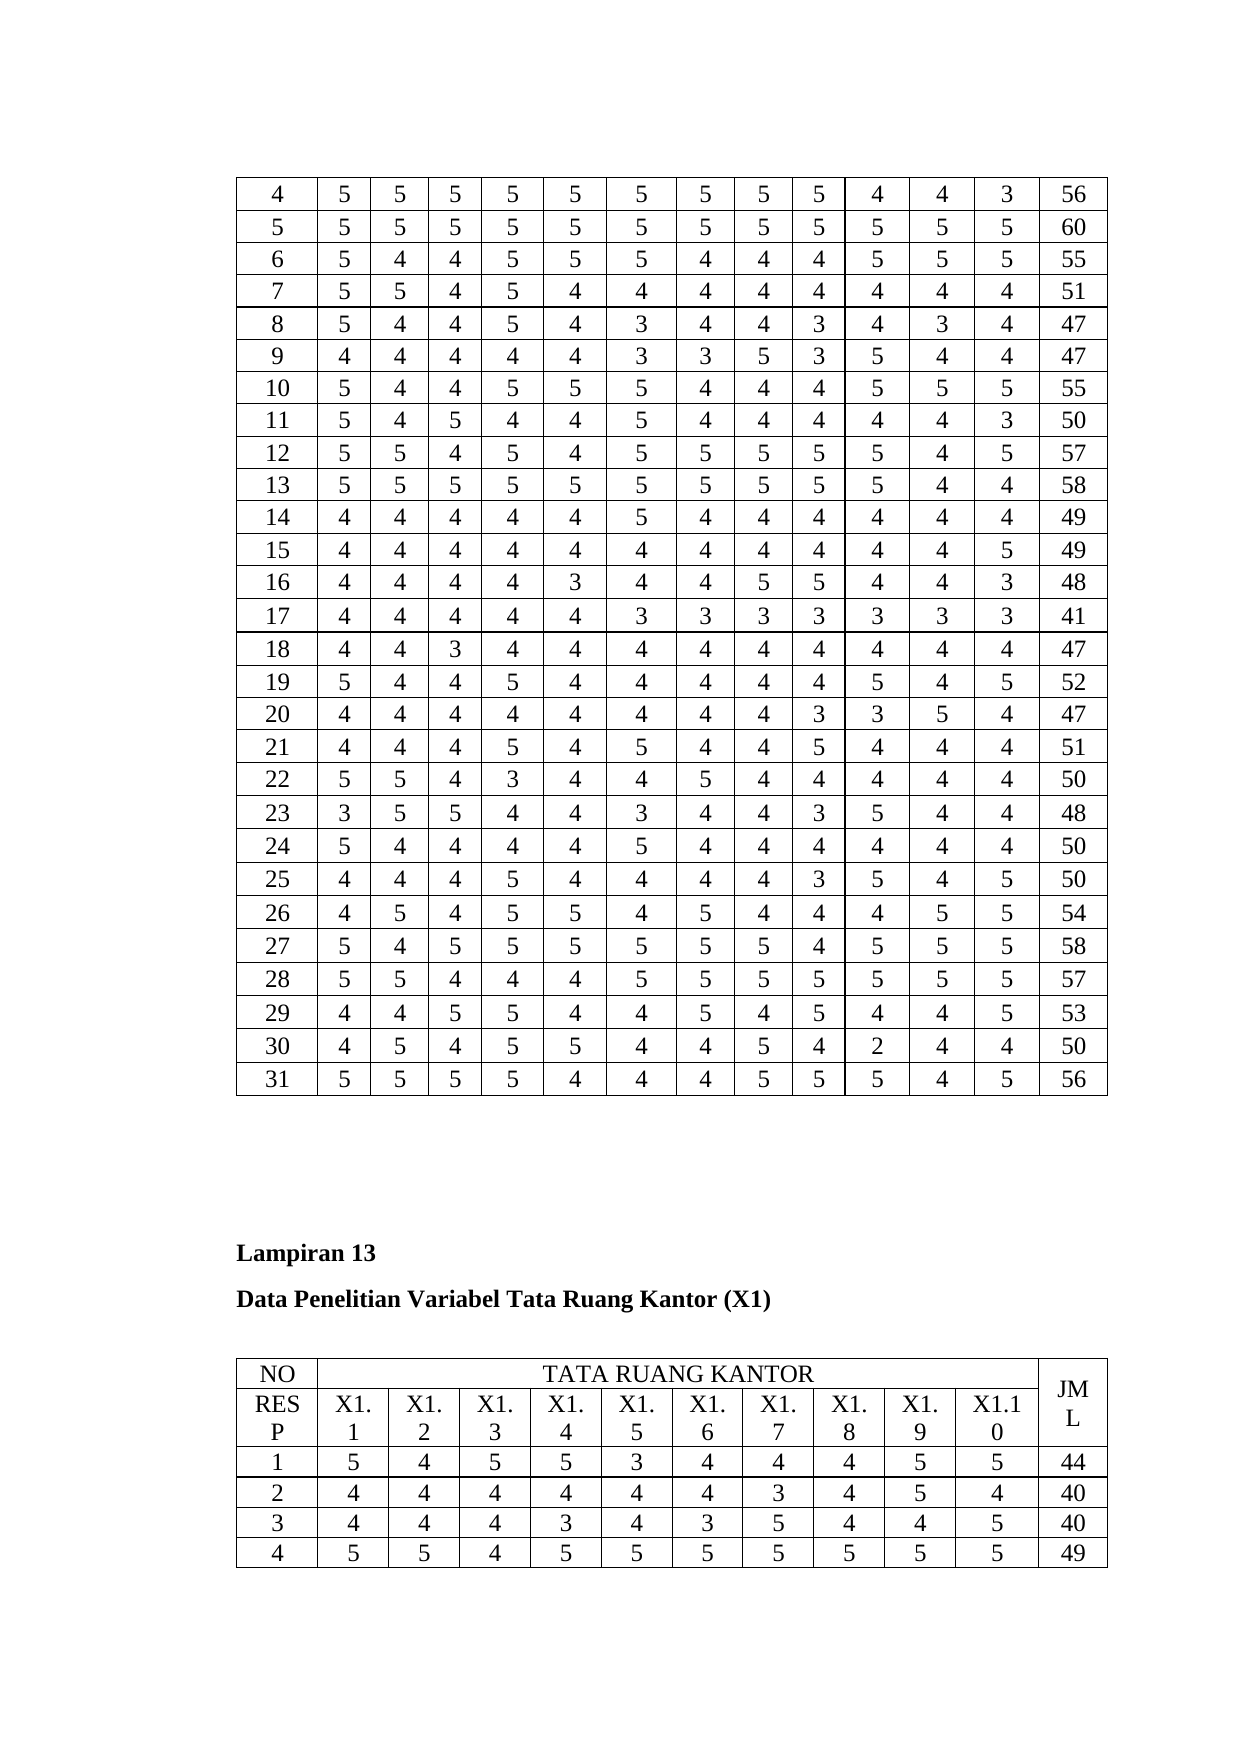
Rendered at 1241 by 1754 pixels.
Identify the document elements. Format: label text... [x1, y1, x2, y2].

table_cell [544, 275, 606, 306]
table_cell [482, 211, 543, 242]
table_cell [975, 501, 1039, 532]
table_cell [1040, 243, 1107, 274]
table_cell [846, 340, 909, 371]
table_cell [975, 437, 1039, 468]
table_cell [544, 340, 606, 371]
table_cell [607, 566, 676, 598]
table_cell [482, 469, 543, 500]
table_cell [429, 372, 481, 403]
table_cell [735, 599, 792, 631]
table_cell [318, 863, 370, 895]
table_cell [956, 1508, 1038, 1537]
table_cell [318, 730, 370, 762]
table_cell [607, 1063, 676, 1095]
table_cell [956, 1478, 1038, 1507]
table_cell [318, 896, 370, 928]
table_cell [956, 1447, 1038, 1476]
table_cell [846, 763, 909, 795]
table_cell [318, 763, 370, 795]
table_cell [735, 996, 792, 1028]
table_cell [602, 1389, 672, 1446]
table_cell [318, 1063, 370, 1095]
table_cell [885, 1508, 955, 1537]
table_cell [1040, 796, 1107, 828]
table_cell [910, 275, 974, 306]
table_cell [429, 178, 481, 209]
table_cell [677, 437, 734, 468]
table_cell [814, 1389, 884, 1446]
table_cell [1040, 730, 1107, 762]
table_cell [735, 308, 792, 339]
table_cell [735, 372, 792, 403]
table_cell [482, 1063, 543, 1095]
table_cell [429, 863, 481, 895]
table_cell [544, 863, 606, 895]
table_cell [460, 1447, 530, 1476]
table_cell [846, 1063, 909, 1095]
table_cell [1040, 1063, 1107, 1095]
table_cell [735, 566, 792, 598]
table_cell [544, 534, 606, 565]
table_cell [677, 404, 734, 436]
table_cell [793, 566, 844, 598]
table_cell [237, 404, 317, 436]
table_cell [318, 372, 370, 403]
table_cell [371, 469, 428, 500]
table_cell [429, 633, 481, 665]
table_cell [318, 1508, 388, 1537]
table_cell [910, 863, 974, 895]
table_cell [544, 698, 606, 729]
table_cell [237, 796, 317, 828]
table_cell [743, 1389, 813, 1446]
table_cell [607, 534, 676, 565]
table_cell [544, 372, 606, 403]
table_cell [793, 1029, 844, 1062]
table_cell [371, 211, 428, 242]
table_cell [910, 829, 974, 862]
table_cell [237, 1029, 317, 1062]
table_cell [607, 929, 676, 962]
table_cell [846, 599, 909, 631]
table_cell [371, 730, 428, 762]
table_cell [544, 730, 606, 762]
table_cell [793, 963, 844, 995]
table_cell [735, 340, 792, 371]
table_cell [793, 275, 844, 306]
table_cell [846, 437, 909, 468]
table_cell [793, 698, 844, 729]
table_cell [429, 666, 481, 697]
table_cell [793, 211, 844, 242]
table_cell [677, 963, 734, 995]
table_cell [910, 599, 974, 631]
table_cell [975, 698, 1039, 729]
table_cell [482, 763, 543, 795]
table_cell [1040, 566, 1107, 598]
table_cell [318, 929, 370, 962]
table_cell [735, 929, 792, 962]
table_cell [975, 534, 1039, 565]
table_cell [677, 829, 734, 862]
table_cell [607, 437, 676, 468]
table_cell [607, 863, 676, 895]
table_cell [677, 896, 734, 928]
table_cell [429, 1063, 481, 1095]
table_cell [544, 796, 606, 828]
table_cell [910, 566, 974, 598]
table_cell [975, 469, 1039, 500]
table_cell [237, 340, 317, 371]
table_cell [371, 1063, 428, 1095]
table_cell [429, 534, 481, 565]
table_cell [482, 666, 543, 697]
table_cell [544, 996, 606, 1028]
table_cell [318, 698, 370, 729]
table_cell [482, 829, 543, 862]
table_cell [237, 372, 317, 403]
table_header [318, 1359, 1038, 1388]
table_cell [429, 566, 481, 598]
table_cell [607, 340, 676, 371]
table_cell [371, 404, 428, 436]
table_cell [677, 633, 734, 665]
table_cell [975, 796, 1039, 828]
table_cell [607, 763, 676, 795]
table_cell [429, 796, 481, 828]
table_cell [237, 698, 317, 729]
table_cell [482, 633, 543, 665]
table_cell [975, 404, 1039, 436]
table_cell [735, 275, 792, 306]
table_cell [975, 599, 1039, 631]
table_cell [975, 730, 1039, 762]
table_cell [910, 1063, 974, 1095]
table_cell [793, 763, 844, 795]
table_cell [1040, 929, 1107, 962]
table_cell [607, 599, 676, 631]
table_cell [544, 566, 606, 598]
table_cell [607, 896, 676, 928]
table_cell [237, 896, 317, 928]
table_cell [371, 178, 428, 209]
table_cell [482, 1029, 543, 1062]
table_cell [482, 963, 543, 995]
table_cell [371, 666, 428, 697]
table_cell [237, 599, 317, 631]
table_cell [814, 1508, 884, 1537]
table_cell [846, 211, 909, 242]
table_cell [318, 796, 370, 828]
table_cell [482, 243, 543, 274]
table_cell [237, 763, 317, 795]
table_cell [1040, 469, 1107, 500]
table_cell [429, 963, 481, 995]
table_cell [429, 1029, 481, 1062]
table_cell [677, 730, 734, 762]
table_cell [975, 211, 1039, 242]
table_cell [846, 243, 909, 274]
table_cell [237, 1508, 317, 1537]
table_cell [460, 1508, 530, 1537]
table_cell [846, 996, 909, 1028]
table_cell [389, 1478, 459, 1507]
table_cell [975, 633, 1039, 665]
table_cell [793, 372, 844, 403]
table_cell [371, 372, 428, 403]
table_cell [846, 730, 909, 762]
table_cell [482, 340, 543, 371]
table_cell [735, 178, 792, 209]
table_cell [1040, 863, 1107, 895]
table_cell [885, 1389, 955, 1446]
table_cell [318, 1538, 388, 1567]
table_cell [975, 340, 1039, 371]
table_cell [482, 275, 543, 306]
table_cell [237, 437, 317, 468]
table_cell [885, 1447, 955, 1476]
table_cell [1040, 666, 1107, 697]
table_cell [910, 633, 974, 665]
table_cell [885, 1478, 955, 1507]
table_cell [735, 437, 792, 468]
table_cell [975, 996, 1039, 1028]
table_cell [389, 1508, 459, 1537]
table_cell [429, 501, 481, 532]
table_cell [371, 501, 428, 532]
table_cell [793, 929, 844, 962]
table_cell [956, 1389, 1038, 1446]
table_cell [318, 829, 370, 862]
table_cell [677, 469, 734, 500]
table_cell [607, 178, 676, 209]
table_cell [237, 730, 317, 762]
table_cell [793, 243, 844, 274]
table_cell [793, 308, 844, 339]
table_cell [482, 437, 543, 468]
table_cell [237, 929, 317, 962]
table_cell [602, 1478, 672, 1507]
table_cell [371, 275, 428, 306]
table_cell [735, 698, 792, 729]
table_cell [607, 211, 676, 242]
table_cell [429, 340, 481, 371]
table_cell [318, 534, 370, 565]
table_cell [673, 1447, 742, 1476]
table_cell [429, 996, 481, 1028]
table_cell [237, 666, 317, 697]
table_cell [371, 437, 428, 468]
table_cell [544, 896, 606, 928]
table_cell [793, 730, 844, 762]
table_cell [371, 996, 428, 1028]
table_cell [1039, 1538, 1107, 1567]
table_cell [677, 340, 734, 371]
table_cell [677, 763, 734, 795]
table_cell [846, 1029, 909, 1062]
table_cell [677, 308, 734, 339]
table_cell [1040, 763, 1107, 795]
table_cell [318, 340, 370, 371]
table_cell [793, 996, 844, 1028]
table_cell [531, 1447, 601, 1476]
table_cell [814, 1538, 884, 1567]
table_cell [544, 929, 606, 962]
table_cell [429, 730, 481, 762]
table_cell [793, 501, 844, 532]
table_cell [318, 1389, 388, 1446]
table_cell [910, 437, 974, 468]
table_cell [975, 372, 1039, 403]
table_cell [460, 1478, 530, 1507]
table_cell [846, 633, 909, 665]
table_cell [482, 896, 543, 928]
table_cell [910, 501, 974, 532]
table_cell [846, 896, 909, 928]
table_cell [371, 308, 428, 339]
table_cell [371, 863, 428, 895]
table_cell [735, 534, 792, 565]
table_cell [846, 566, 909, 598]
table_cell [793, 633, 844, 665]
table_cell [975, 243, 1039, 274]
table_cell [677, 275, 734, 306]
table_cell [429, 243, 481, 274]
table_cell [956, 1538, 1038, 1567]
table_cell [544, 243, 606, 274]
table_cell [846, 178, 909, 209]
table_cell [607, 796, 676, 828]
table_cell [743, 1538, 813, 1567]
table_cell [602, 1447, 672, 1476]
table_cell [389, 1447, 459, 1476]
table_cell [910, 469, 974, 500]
text Lampiran 13 [236, 1238, 1108, 1267]
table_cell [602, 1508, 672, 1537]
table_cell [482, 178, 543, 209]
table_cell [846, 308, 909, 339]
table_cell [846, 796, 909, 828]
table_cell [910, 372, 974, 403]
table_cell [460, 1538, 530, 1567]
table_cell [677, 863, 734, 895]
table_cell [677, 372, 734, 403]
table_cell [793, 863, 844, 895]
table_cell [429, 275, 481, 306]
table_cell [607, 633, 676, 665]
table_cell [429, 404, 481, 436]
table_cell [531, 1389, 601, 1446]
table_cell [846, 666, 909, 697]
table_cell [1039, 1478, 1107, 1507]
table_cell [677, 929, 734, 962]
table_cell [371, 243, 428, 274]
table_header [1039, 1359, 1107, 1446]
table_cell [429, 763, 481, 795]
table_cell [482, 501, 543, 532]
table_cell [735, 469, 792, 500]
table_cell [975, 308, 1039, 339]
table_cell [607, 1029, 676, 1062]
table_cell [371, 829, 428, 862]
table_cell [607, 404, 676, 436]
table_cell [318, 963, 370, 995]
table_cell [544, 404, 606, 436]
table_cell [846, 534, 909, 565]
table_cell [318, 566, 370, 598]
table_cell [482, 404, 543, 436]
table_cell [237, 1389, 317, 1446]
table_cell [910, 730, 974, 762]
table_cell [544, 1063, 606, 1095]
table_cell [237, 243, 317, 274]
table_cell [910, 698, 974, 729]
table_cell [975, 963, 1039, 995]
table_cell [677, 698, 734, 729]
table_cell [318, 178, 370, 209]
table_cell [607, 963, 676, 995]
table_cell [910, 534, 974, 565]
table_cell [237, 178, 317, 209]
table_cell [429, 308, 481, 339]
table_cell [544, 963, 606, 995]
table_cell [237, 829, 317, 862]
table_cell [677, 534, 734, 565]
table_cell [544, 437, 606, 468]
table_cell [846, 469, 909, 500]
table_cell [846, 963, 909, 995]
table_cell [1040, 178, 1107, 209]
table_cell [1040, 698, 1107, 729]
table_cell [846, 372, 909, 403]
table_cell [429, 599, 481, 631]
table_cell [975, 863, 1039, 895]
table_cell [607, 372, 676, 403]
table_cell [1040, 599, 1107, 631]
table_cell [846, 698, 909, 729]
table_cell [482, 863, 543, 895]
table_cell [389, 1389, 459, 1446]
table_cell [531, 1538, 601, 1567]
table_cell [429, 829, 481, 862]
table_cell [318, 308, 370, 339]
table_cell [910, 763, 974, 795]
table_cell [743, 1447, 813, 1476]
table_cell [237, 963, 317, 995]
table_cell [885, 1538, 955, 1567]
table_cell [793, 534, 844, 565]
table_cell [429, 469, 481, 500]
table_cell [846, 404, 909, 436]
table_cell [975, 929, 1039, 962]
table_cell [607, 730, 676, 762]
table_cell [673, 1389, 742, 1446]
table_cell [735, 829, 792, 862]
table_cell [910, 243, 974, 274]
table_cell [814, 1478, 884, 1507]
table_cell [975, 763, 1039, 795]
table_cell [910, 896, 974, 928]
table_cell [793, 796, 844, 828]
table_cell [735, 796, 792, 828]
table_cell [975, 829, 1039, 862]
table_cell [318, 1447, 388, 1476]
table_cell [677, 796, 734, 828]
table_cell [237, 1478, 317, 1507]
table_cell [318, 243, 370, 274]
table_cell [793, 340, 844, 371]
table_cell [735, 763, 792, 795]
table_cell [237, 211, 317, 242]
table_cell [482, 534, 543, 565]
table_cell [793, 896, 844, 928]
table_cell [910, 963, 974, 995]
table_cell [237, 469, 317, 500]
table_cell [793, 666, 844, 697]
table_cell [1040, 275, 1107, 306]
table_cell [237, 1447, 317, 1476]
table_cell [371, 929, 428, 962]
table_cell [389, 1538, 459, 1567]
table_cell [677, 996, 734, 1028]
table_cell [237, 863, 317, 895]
text Data Penelitian Variabel Tata Ruang Kantor (X1) [236, 1284, 1108, 1312]
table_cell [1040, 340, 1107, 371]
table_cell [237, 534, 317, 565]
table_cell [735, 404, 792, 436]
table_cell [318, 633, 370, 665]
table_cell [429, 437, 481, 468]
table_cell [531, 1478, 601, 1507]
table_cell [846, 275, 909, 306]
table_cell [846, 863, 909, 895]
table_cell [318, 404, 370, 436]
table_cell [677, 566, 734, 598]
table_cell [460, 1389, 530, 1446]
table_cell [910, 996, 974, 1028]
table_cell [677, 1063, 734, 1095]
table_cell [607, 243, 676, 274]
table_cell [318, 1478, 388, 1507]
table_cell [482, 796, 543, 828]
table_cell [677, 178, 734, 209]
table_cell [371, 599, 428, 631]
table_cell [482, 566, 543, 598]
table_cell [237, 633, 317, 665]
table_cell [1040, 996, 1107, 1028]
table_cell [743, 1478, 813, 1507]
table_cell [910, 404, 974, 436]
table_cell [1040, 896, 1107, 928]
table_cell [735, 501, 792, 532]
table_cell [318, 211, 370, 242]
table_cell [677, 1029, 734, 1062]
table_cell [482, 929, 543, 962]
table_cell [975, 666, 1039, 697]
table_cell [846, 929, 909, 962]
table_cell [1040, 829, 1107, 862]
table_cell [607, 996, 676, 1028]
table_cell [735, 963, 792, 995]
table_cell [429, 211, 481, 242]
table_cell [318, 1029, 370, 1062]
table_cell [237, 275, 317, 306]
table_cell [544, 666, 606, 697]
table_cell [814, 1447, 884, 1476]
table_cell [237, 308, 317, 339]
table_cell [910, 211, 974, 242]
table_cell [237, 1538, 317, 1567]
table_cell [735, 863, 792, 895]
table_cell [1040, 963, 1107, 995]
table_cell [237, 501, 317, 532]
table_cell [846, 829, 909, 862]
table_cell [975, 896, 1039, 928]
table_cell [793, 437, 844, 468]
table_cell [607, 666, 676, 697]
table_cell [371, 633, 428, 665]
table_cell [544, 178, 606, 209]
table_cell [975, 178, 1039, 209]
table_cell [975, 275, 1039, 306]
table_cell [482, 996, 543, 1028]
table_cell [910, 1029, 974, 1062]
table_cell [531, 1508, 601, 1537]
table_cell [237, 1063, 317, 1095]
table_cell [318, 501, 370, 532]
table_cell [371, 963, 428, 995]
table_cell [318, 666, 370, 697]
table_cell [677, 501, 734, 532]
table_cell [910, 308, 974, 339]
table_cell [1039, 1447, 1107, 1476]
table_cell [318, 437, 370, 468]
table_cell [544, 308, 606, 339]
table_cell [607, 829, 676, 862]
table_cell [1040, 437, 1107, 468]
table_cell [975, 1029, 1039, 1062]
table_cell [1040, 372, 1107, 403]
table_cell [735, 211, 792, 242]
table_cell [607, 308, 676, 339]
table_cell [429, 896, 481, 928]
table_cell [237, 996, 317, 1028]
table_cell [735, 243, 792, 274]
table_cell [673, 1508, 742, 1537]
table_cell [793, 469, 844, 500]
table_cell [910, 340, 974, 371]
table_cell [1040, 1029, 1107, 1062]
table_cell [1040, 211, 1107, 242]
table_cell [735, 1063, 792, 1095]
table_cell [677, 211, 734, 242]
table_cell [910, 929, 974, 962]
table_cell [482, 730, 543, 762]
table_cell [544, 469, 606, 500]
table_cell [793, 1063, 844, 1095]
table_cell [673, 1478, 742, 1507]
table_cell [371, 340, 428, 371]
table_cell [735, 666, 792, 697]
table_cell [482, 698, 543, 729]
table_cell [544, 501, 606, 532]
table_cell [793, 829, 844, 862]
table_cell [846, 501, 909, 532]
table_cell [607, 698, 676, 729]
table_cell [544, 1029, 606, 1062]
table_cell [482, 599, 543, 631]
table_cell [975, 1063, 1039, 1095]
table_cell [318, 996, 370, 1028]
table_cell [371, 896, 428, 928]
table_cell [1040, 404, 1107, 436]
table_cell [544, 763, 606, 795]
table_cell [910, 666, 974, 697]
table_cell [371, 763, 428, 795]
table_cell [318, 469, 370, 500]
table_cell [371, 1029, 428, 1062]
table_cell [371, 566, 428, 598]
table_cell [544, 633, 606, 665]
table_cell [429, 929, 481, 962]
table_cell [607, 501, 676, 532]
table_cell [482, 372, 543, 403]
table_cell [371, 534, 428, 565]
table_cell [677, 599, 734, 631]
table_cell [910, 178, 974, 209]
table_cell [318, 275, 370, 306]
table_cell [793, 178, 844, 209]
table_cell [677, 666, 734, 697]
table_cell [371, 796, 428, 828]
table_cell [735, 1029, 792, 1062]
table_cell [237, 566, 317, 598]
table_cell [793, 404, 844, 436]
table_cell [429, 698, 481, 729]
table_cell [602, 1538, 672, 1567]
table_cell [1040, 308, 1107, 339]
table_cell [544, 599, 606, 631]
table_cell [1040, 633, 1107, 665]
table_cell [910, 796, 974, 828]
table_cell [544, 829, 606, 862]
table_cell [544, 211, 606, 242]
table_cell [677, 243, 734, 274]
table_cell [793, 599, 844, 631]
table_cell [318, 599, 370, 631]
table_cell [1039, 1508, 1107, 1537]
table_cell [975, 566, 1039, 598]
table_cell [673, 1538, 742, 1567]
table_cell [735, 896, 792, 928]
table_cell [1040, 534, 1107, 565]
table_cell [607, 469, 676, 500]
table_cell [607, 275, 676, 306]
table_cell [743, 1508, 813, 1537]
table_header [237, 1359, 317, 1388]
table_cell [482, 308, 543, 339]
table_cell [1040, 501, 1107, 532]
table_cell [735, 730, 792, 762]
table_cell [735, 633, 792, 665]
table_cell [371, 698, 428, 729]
